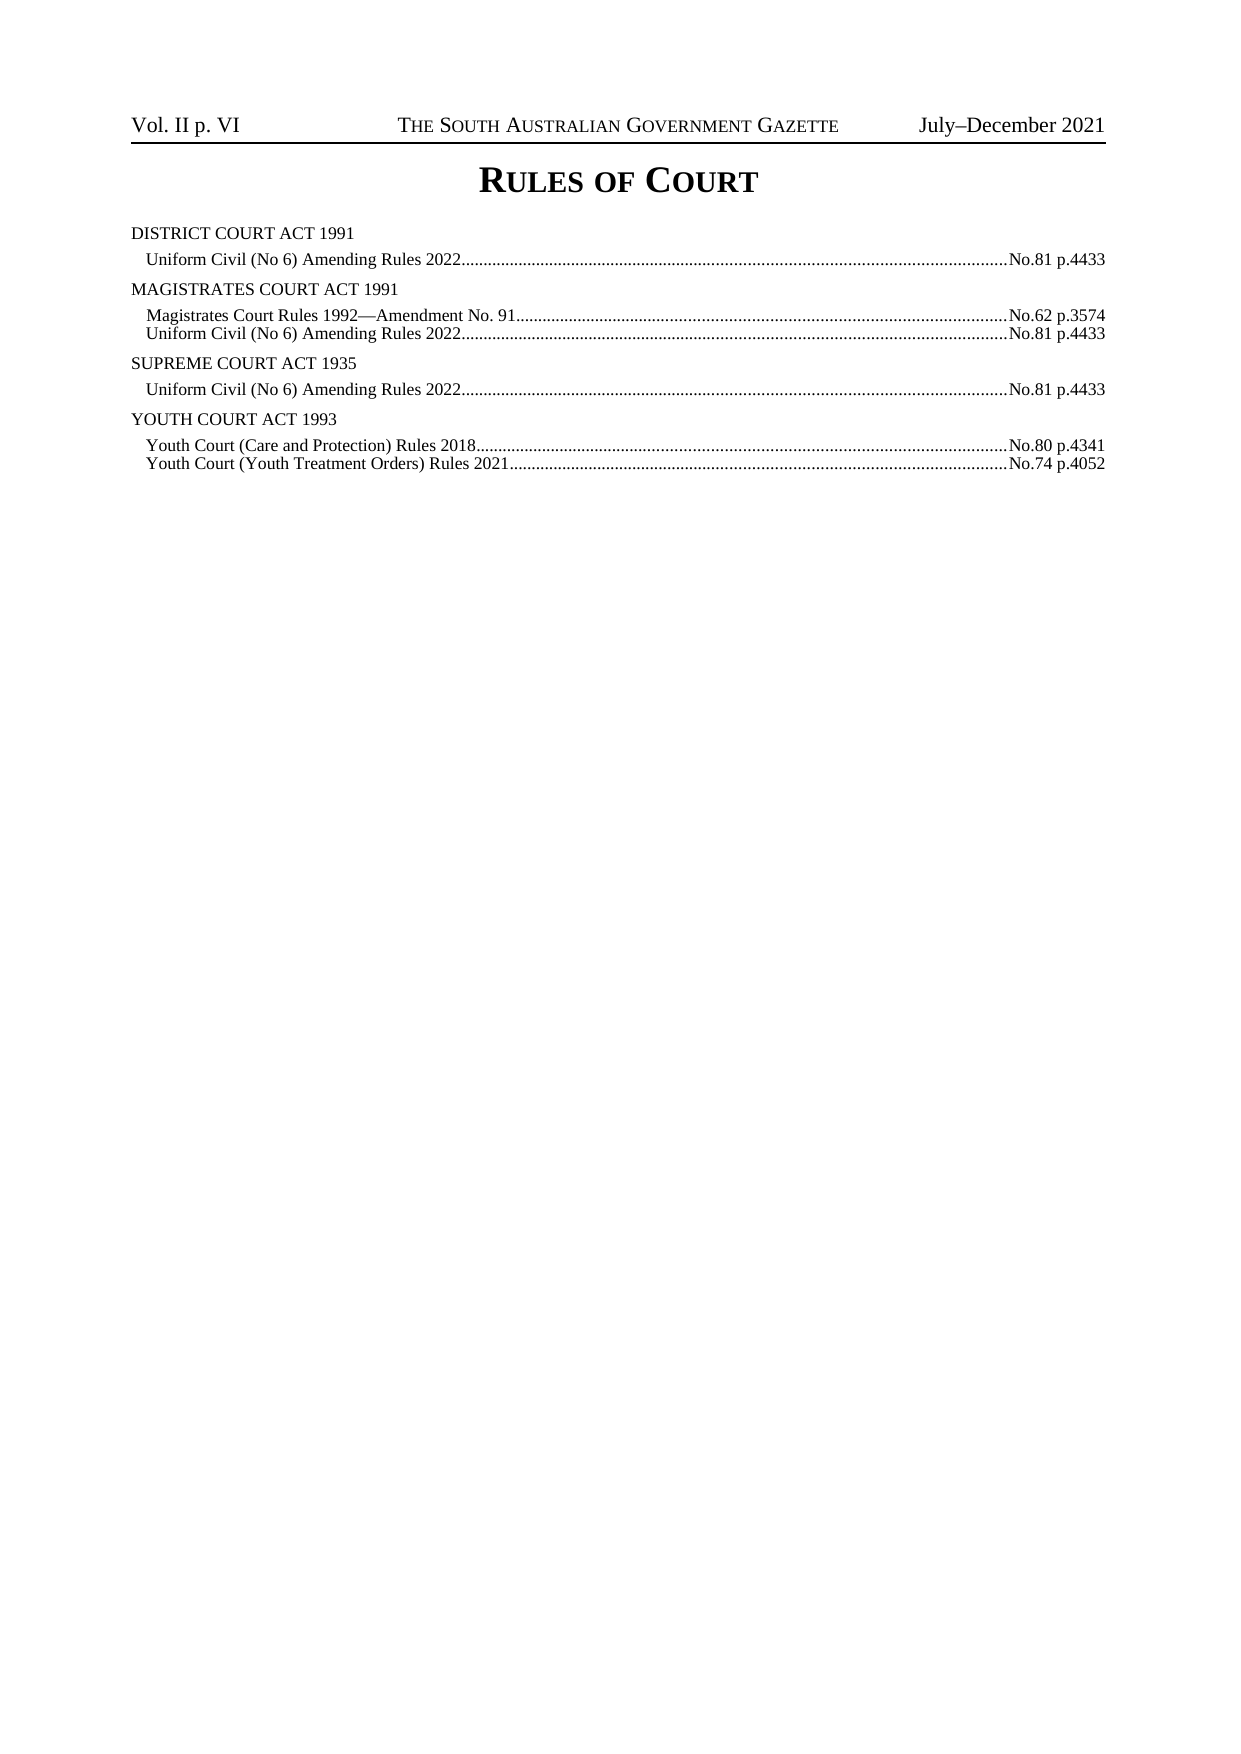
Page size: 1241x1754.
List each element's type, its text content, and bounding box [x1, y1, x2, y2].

text Youth Court (Care and Protection) Rules 2018 No.80 p.4341 [146, 438, 1106, 455]
text Uniform Civil (No 6) Amending Rules 2022 No.81 p.4433 [146, 381, 1106, 399]
text Uniform Civil (No 6) Amending Rules 2022 No.81 p.4433 [146, 325, 1106, 343]
subtitle Rules of Court [131, 163, 1106, 200]
text Uniform Civil (No 6) Amending Rules 2022 No.81 p.4433 [146, 251, 1106, 269]
subtitle Magistrates Court Act 1991 [131, 281, 1106, 299]
subtitle District Court Act 1991 [131, 225, 1106, 243]
subtitle Youth Court Act 1993 [131, 412, 1106, 429]
subtitle Supreme Court Act 1935 [131, 355, 1106, 373]
text Youth Court (Youth Treatment Orders) Rules 2021 No.74 p.4052 [146, 455, 1106, 473]
text Magistrates Court Rules 1992—Amendment No. 91 No.62 p.3574 [146, 307, 1106, 325]
